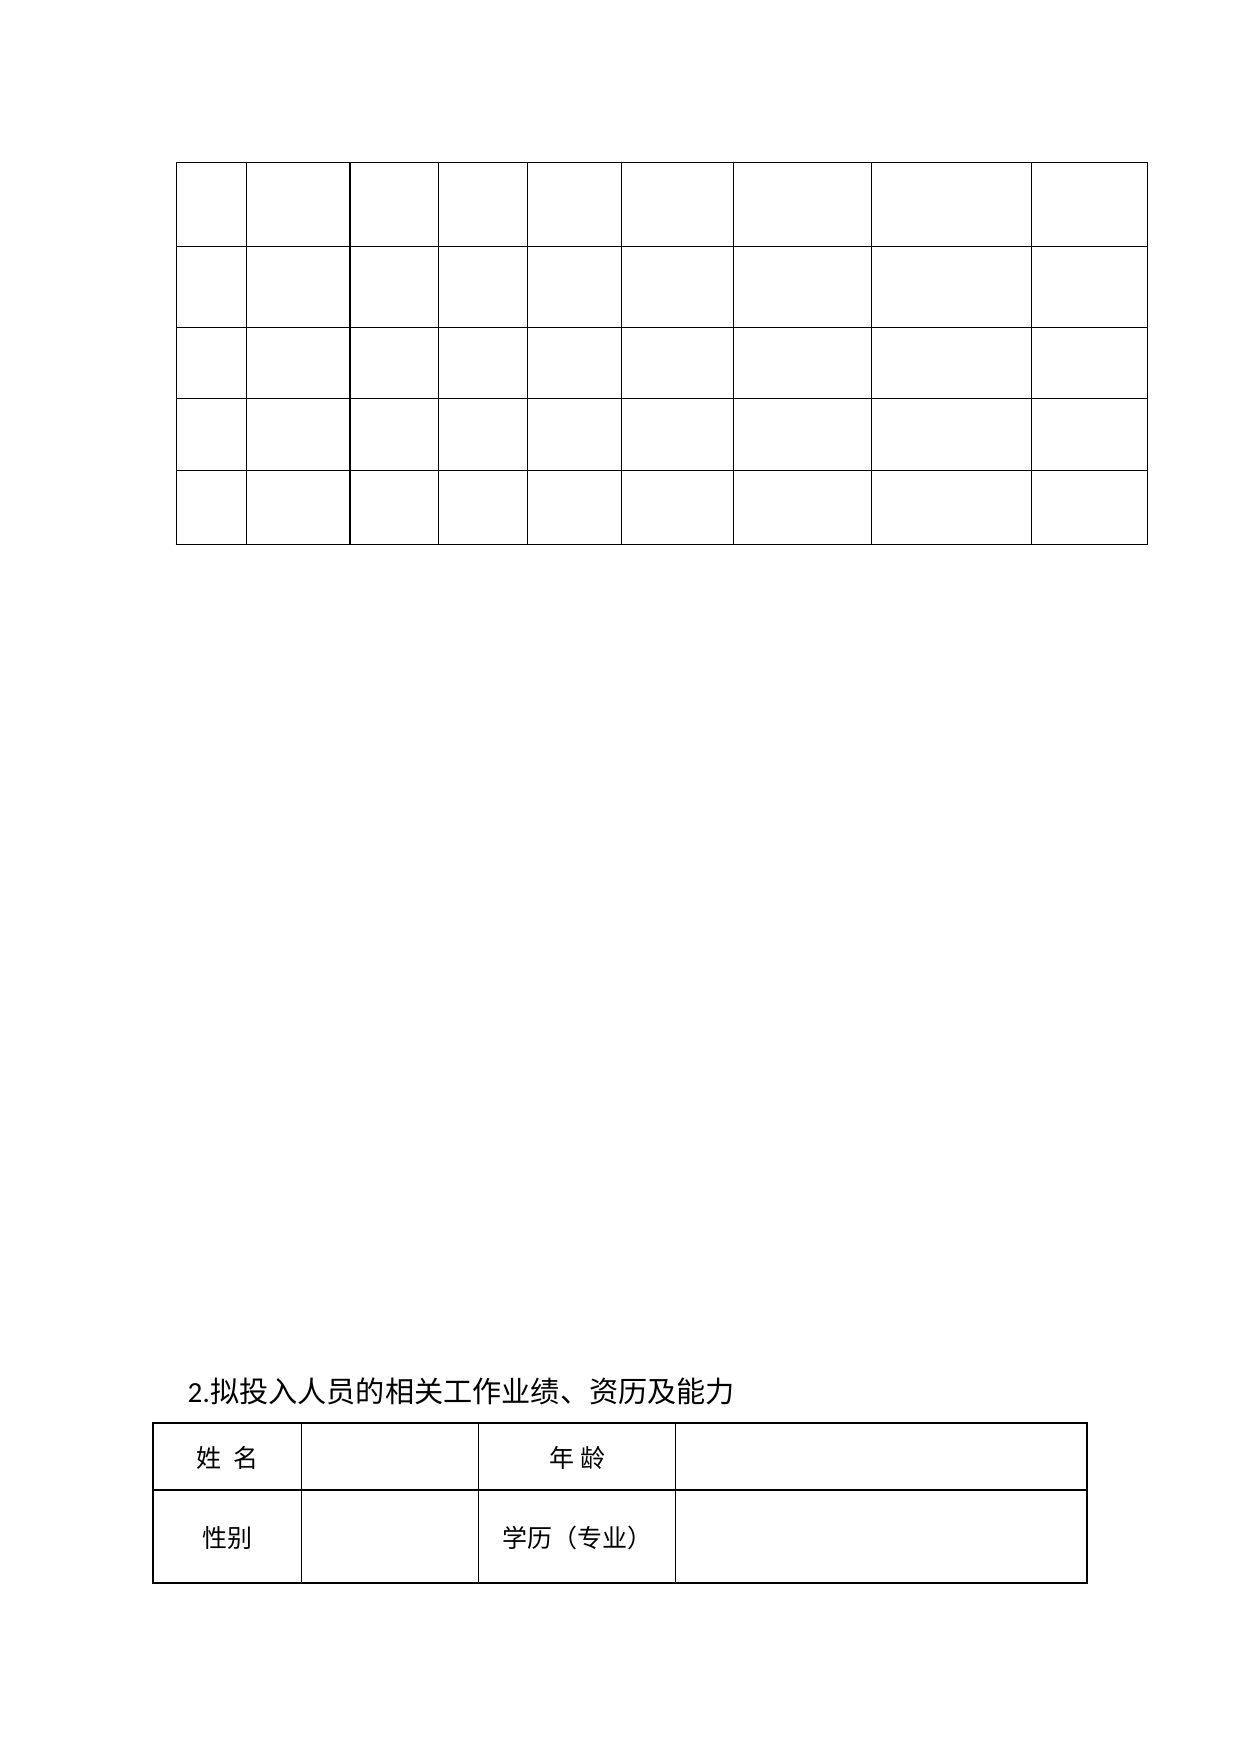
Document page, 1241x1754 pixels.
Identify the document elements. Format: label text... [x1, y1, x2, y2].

table_cell [351, 328, 438, 398]
table_cell [528, 399, 621, 470]
table_cell 性别 [154, 1491, 301, 1582]
table_cell [872, 471, 1031, 544]
table_cell [247, 163, 349, 246]
table_cell [872, 163, 1031, 246]
table_cell [247, 328, 349, 398]
table_cell [177, 247, 246, 327]
table_cell [351, 163, 438, 246]
table_cell [622, 328, 733, 398]
table_header 姓 名 [154, 1424, 301, 1489]
table_cell [872, 328, 1031, 398]
table_cell [734, 328, 871, 398]
text 2.拟投入人员的相关工作业绩、资历及能力 [187, 1357, 1053, 1422]
table_cell [528, 247, 621, 327]
table_header 年 龄 [479, 1424, 675, 1489]
table_cell [734, 163, 871, 246]
table_cell [528, 471, 621, 544]
table_cell [177, 399, 246, 470]
table_header [676, 1424, 1086, 1489]
table_cell [872, 399, 1031, 470]
table_cell [1032, 471, 1147, 544]
table_header [302, 1424, 478, 1489]
table_cell [734, 399, 871, 470]
table_cell [351, 247, 438, 327]
table_cell [439, 247, 527, 327]
table_cell [302, 1491, 478, 1582]
table_cell [1032, 247, 1147, 327]
table_cell [1032, 163, 1147, 246]
table_cell [734, 471, 871, 544]
table_cell [439, 328, 527, 398]
table_cell [439, 471, 527, 544]
table_cell [528, 163, 621, 246]
table_cell [247, 247, 349, 327]
table_cell [734, 247, 871, 327]
table_cell [177, 163, 246, 246]
table_cell [622, 399, 733, 470]
table_cell [177, 328, 246, 398]
table_cell [247, 399, 349, 470]
table_cell [622, 163, 733, 246]
table_cell [676, 1491, 1086, 1582]
table_cell [351, 399, 438, 470]
table_cell [528, 328, 621, 398]
table_cell 学历（专业） [479, 1491, 675, 1582]
table_cell [351, 471, 438, 544]
table_cell [872, 247, 1031, 327]
table_cell [439, 163, 527, 246]
table_cell [622, 247, 733, 327]
table_cell [247, 471, 349, 544]
table_cell [177, 471, 246, 544]
table_cell [1032, 399, 1147, 470]
table_cell [622, 471, 733, 544]
table_cell [1032, 328, 1147, 398]
table_cell [439, 399, 527, 470]
